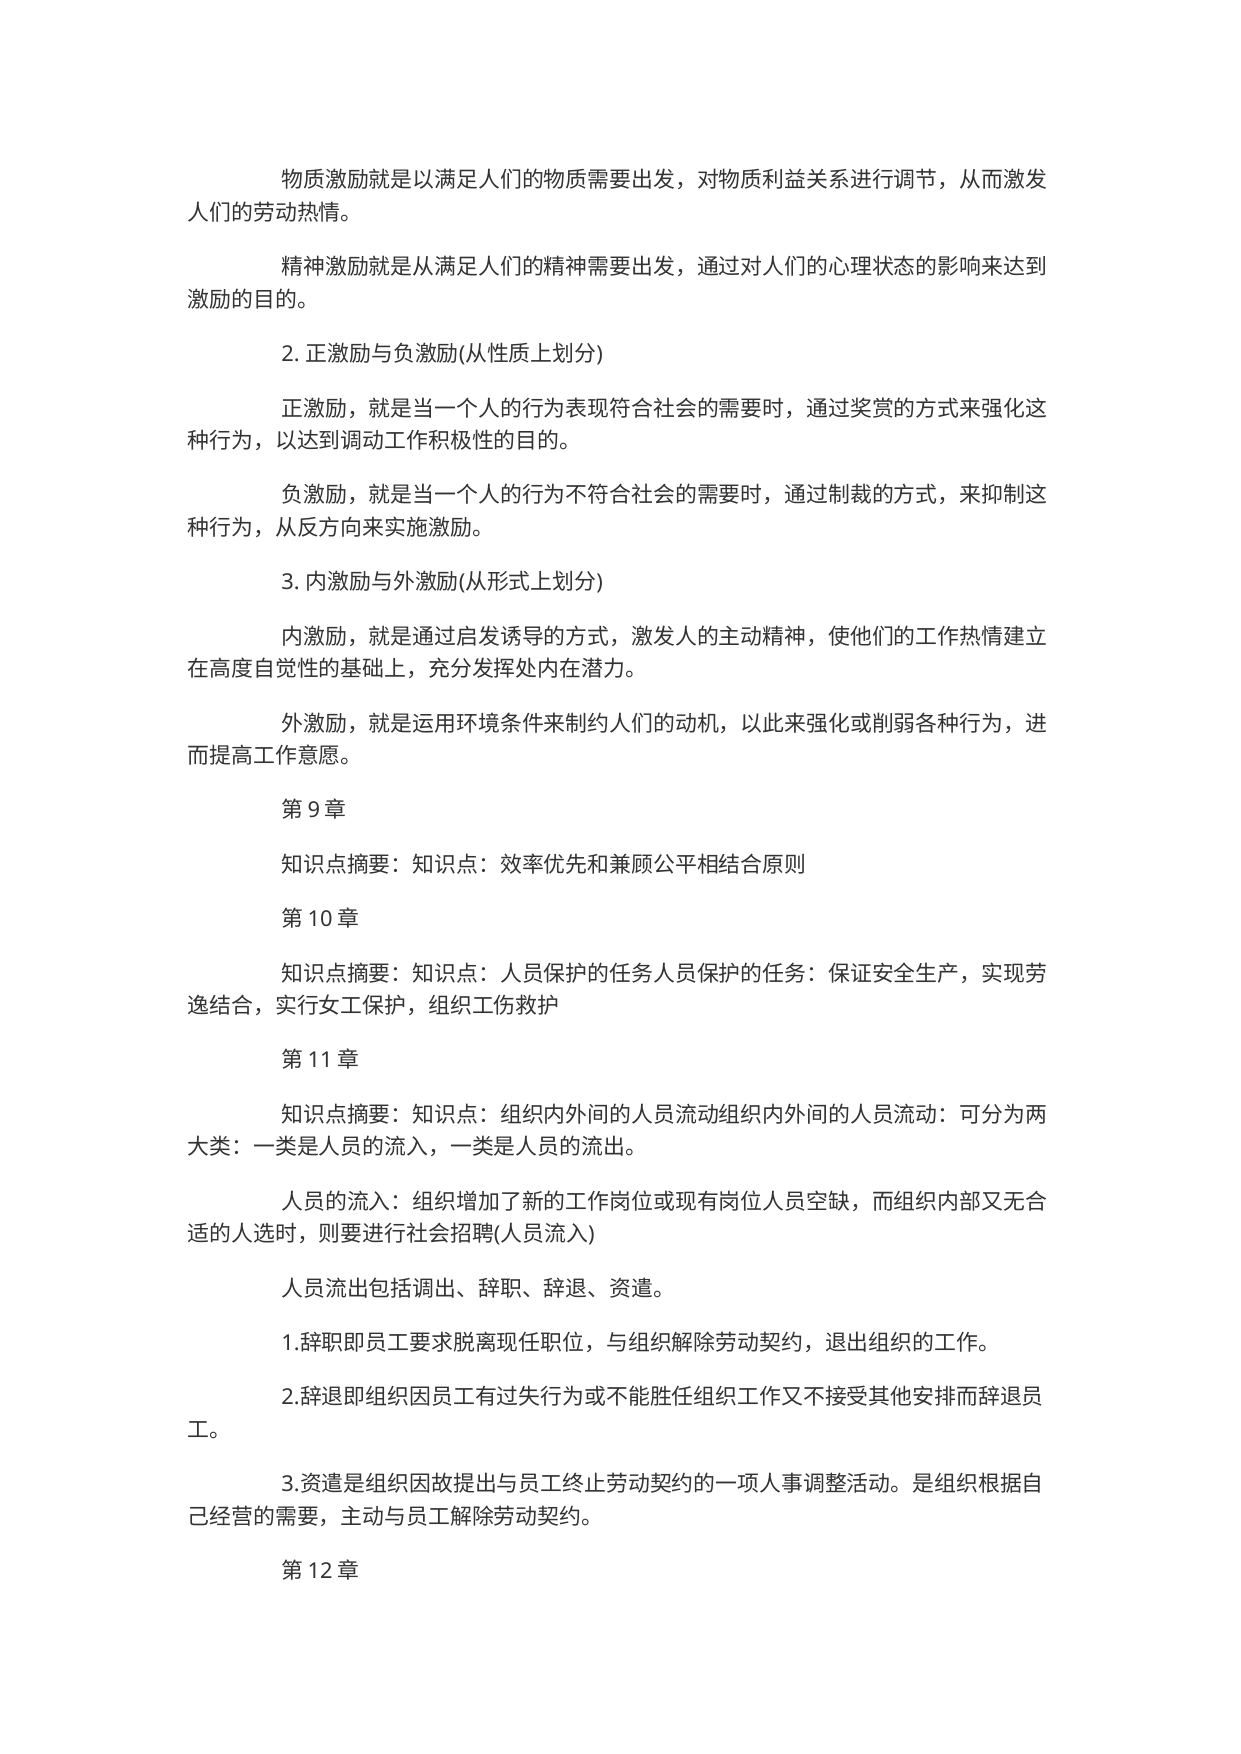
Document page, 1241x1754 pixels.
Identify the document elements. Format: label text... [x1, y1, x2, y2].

text 知识点摘要：知识点：效率优先和兼顾公平相结合原则 [187, 846, 1053, 879]
text 人员流出包括调出、辞职、辞退、资遣。 [187, 1270, 1053, 1303]
text 外激励，就是运用环境条件来制约人们的动机，以此来强化或削弱各种行为，进而提高工作意愿。 [187, 705, 1053, 770]
text 人员的流入：组织增加了新的工作岗位或现有岗位人员空缺，而组织内部又无合适的人选时，则要进行社会招聘(人员流入) [187, 1183, 1053, 1248]
text 正激励，就是当一个人的行为表现符合社会的需要时，通过奖赏的方式来强化这种行为，以达到调动工作积极性的目的。 [187, 390, 1053, 455]
text 2.辞退即组织因员工有过失行为或不能胜任组织工作又不接受其他安排而辞退员工。 [187, 1379, 1053, 1444]
text 1.辞职即员工要求脱离现任职位，与组织解除劳动契约，退出组织的工作。 [187, 1324, 1053, 1357]
text 精神激励就是从满足人们的精神需要出发，通过对人们的心理状态的影响来达到激励的目的。 [187, 249, 1053, 314]
text 3. 内激励与外激励(从形式上划分) [187, 564, 1053, 596]
text 第12章 [187, 1553, 1053, 1585]
text 物质激励就是以满足人们的物质需要出发，对物质利益关系进行调节，从而激发人们的劳动热情。 [187, 162, 1053, 227]
text 第11章 [187, 1042, 1053, 1074]
text 第10章 [187, 901, 1053, 933]
text 第9章 [187, 792, 1053, 824]
text 3.资遣是组织因故提出与员工终止劳动契约的一项人事调整活动。是组织根据自己经营的需要，主动与员工解除劳动契约。 [187, 1466, 1053, 1531]
text 知识点摘要：知识点：人员保护的任务人员保护的任务：保证安全生产，实现劳逸结合，实行女工保护，组织工伤救护 [187, 955, 1053, 1020]
text 内激励，就是通过启发诱导的方式，激发人的主动精神，使他们的工作热情建立在高度自觉性的基础上，充分发挥处内在潜力。 [187, 618, 1053, 683]
text 知识点摘要：知识点：组织内外间的人员流动组织内外间的人员流动：可分为两大类：一类是人员的流入，一类是人员的流出。 [187, 1096, 1053, 1161]
text 2. 正激励与负激励(从性质上划分) [187, 336, 1053, 368]
text 负激励，就是当一个人的行为不符合社会的需要时，通过制裁的方式，来抑制这种行为，从反方向来实施激励。 [187, 477, 1053, 542]
